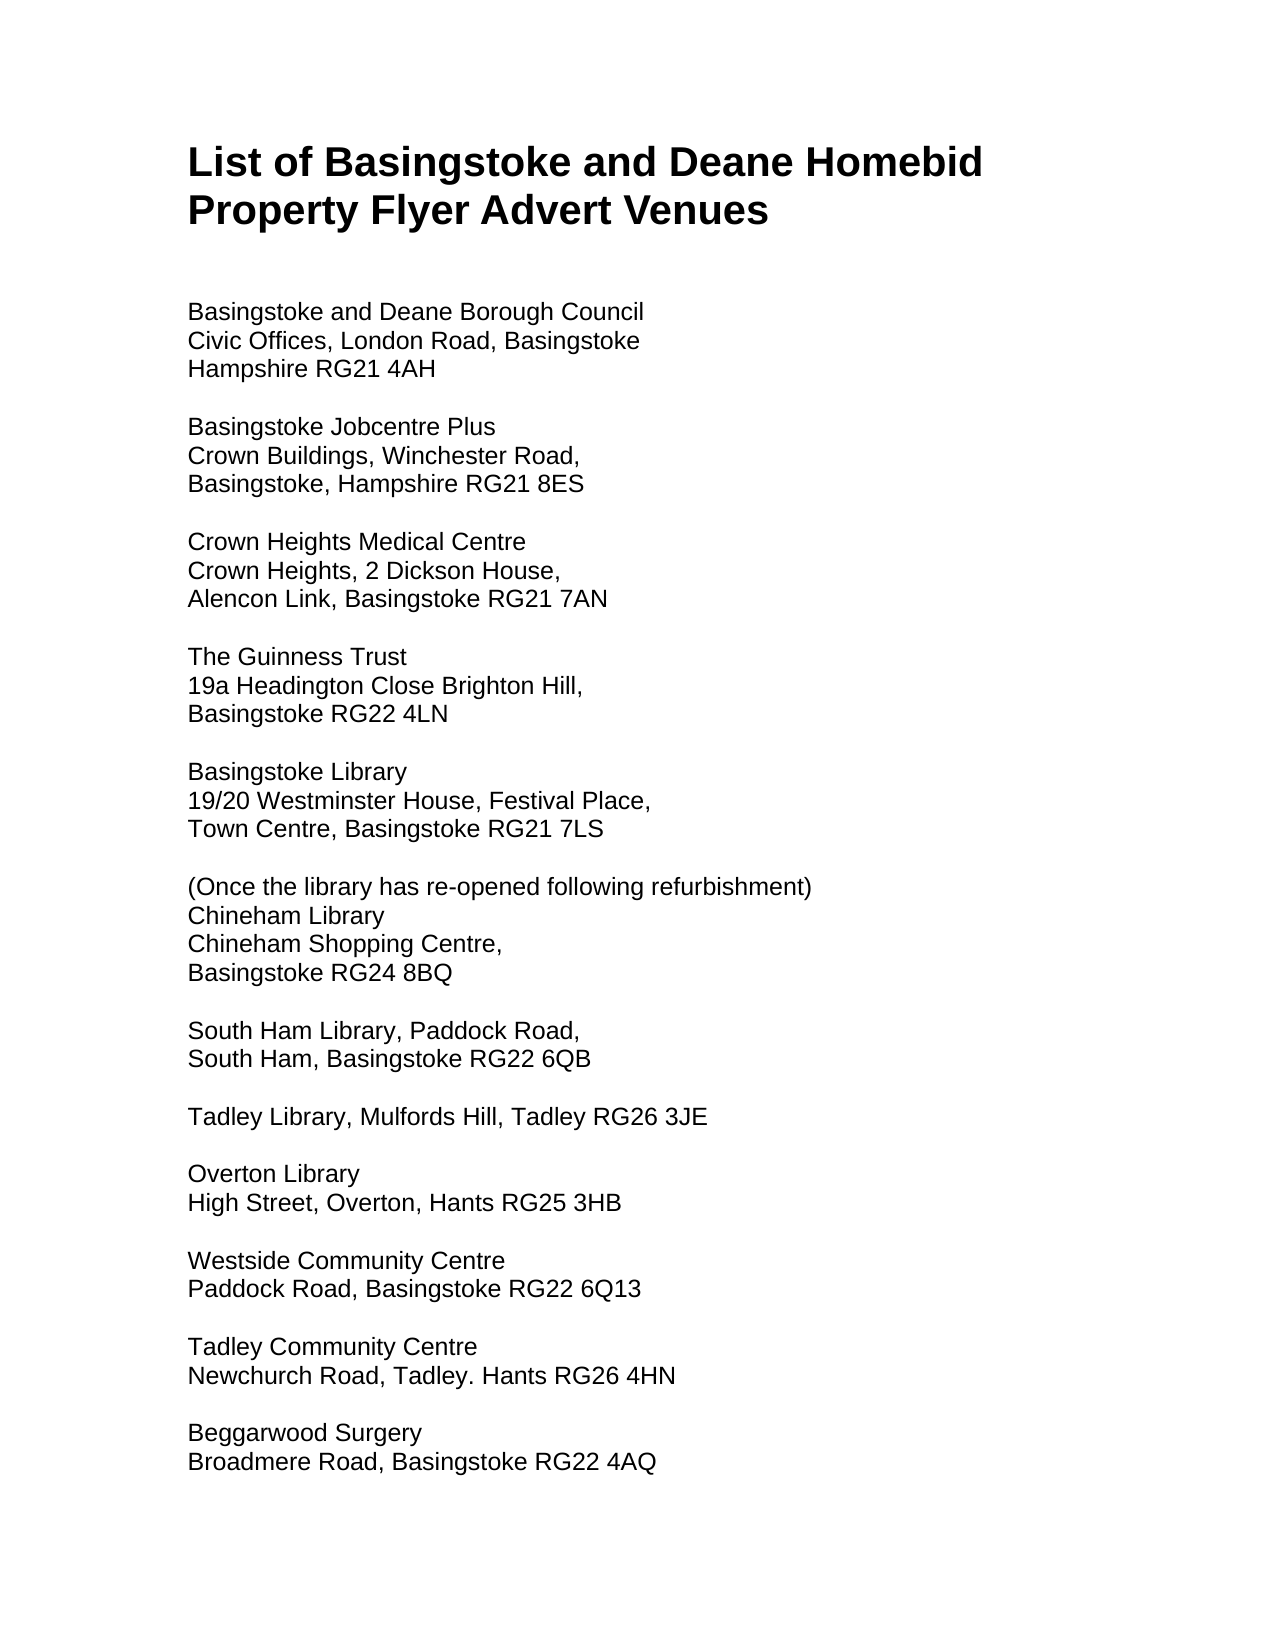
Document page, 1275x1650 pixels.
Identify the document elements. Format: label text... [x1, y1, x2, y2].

text Westside Community Centre [187, 1246, 1087, 1274]
text , Hampshire RG21 8ES [187, 469, 1087, 498]
text , 2 Dickson House, [187, 556, 1087, 584]
text South Ham Library, , [187, 1016, 1087, 1044]
text , Tadley. Hants RG26 4HN [187, 1361, 1087, 1389]
text , , [187, 441, 1087, 469]
subtitle List of and Deane Homebid Property Flyer Advert Venues [187, 137, 1087, 233]
text Tadley Community Centre [187, 1332, 1087, 1361]
text RG24 8BQ [187, 958, 1087, 987]
text The Guinness Trust [187, 642, 1087, 671]
text Beggarwood Surgery [187, 1418, 1087, 1447]
text Civic Offices, , [187, 326, 1087, 354]
text (Once the library has re-opened following refurbishment) [187, 872, 1087, 901]
text Jobcentre Plus [187, 412, 1087, 441]
text Link, RG21 7AN [187, 584, 1087, 613]
text Hampshire RG21 4AH [187, 354, 1087, 383]
text Paddock Road, RG22 6Q13 [187, 1274, 1087, 1303]
text Town Centre, RG21 7LS [187, 814, 1087, 843]
text Medical Centre [187, 527, 1087, 556]
text Library [187, 757, 1087, 786]
text Chineham Library [187, 901, 1087, 929]
text South Ham, RG22 6QB [187, 1044, 1087, 1073]
text 19a Headington Close Brighton Hill, [187, 671, 1087, 699]
text High Street, Overton, Hants RG25 3HB [187, 1188, 1087, 1217]
text Tadley Library, Mulfords Hill, Tadley RG26 3JE [187, 1102, 1087, 1131]
text Overton Library [187, 1159, 1087, 1188]
text Chineham Shopping Centre, [187, 929, 1087, 958]
text 19/20 House, , [187, 786, 1087, 814]
text RG22 4LN [187, 699, 1087, 728]
text and Deane Borough Council [187, 297, 1087, 326]
